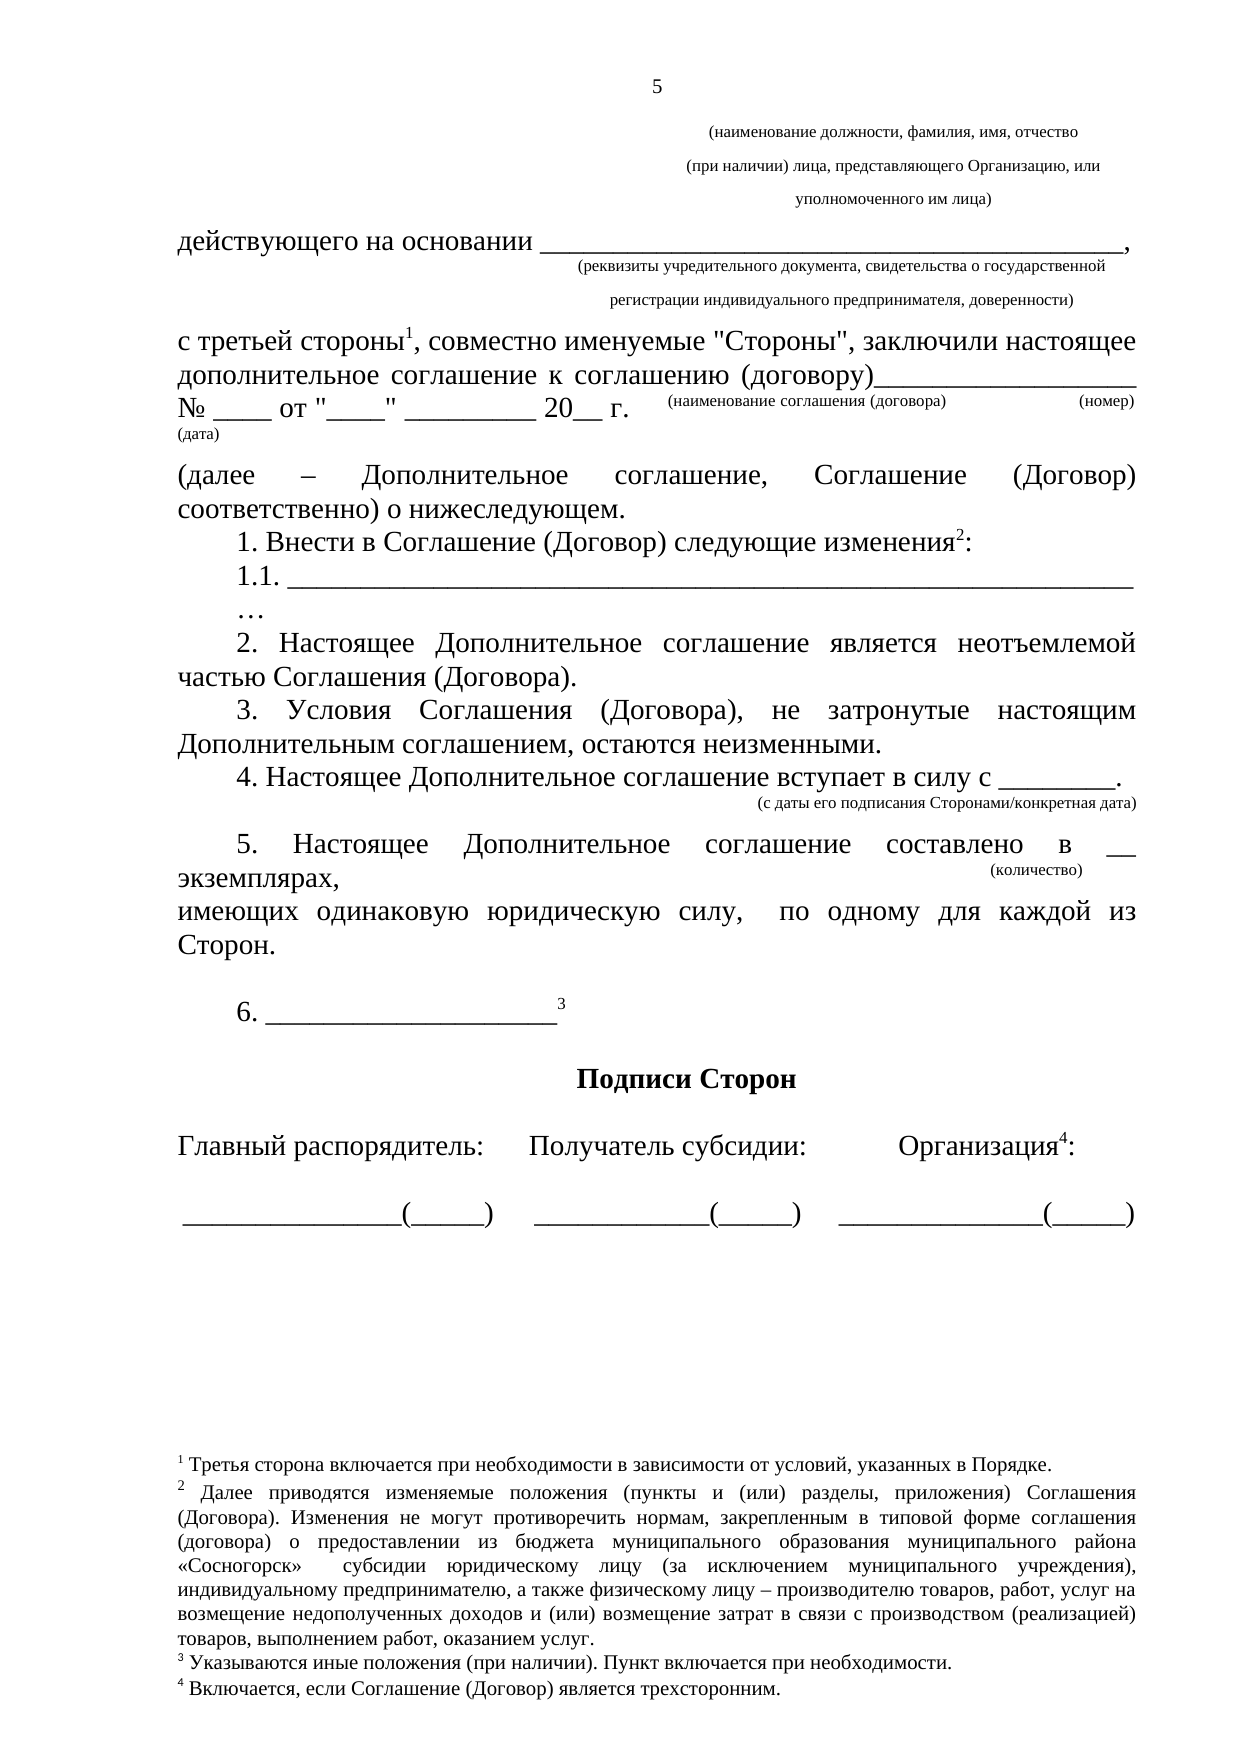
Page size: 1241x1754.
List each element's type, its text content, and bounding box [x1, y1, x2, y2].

table_cell _______________(_____) [166, 1195, 510, 1229]
text уполномоченного им лица) [177, 189, 1137, 223]
text с третьей стороны, совместно именуемые "Стороны", заключили настоящее дополнительное соглашение к соглашению (договору)__________________ № ____ от "____" _________ 20__ г. (наименование соглашения (договора) (номер) (дата) [177, 323, 1137, 457]
text 1.1. __________________________________________________________ [177, 558, 1137, 592]
table_cell ______________(_____) [825, 1195, 1148, 1229]
text (далее – Дополнительное соглашение, Соглашение (Договор) соответственно) о нижеследующем. [177, 457, 1137, 524]
text 4. Настоящее Дополнительное соглашение вступает в силу с ________. [177, 759, 1137, 793]
table_cell ____________(_____) [510, 1195, 825, 1229]
text 2. Настоящее Дополнительное соглашение является неотъемлемой частью Соглашения (Договора). [177, 625, 1137, 692]
text действующего на основании ________________________________________, [177, 223, 1137, 256]
text имеющих одинаковую юридическую силу, по одному для каждой из Сторон. [177, 893, 1137, 961]
text (реквизиты учредительного документа, свидетельства о государственной регистрации индивидуального предпринимателя, доверенности) [546, 256, 1137, 323]
table_header Главный распорядитель: [166, 1128, 510, 1195]
text Подписи Сторон [177, 1061, 1137, 1095]
text … [177, 592, 1137, 625]
text 6. ____________________ [177, 994, 1137, 1028]
table_header Получатель субсидии: [510, 1128, 825, 1195]
text 5. Настоящее Дополнительное соглашение составлено в __ экземплярах, (количество) [177, 826, 1137, 893]
text 3. Условия Соглашения (Договора), не затронутые настоящим Дополнительным соглашением, остаются неизменными. [177, 692, 1137, 759]
table_header Организация: [825, 1128, 1148, 1195]
text 1. Внести в Соглашение (Договор) следующие изменения: [177, 524, 1137, 558]
text (наименование должности, фамилия, имя, отчество [177, 122, 1137, 156]
text (с даты его подписания Сторонами/конкретная дата) [177, 793, 1137, 826]
text (при наличии) лица, представляющего Организацию, или [177, 156, 1137, 189]
